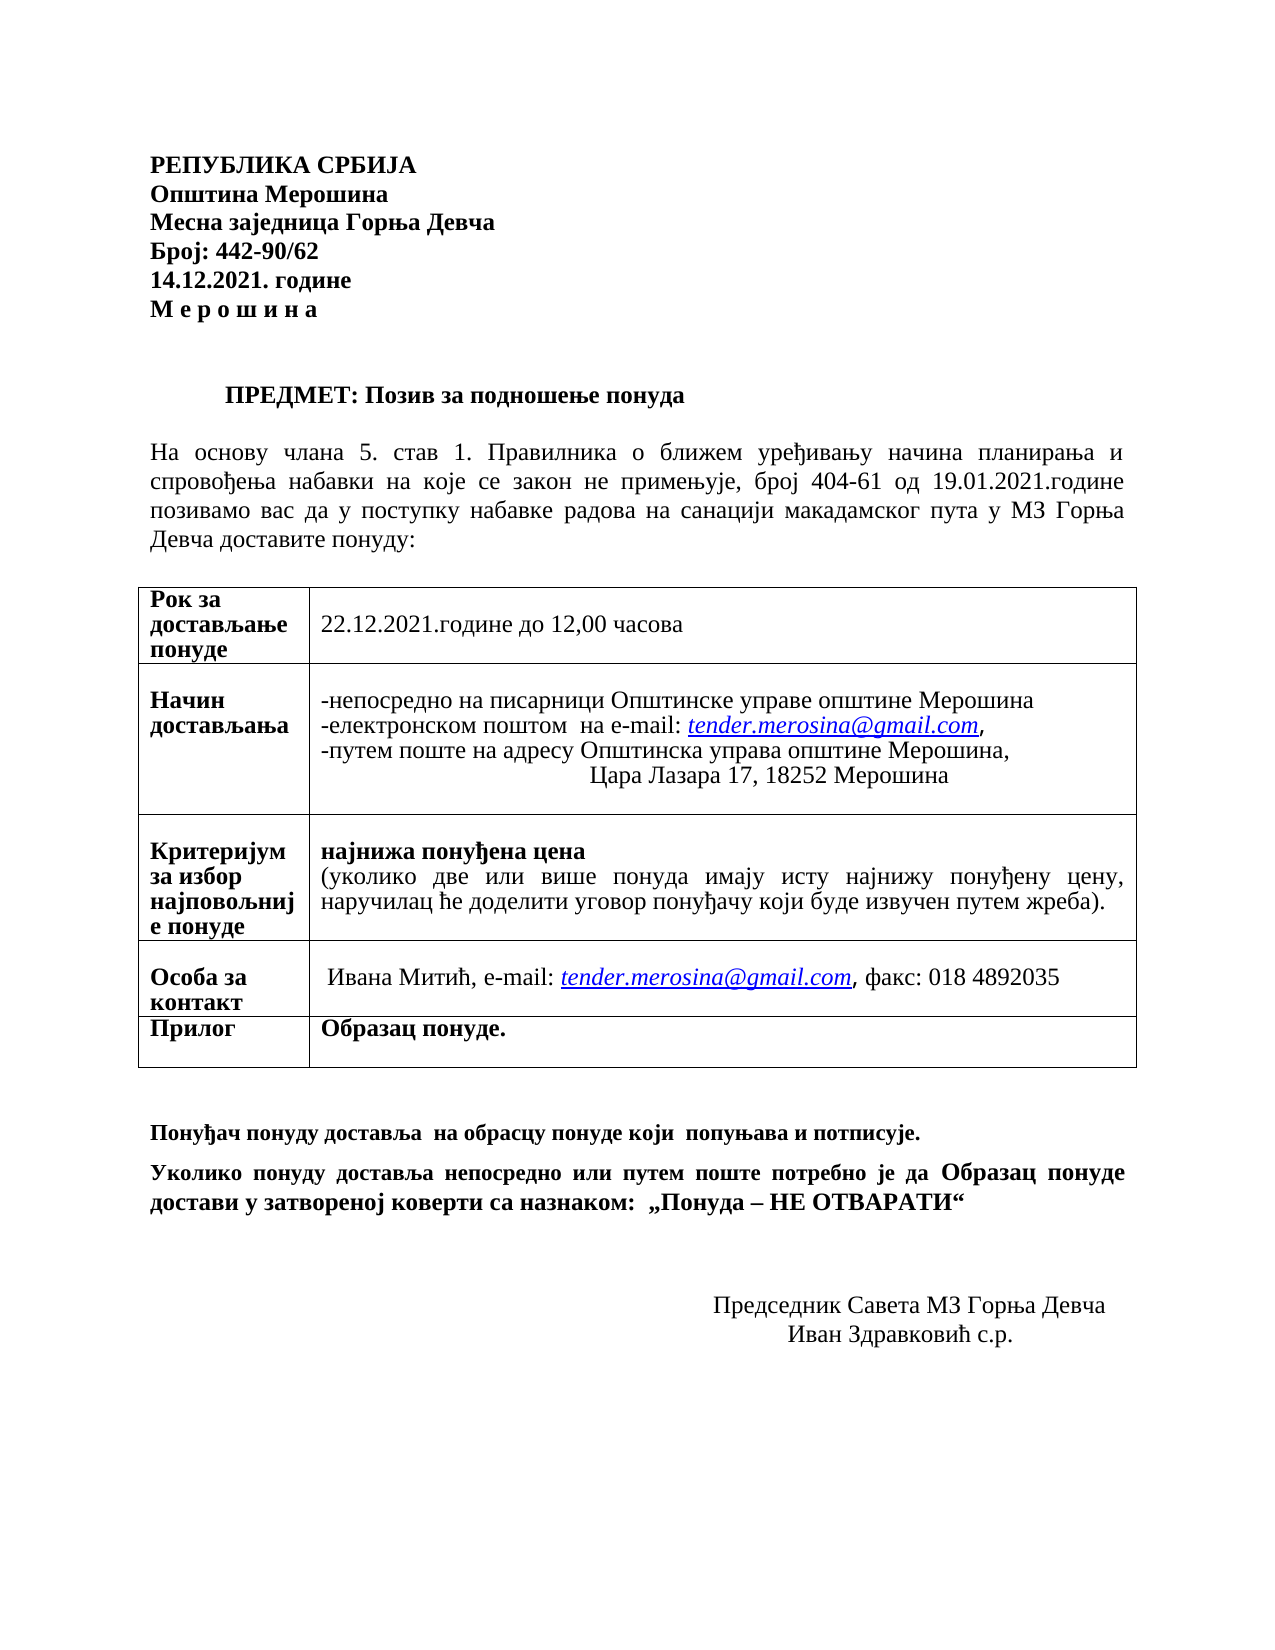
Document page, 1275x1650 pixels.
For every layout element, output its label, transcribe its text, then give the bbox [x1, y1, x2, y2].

text 14.12.2021. године [150, 265, 1125, 294]
text Понуђач понуду доставља на обрасцу понуде који попуњава и потписује. [150, 1116, 1125, 1147]
text Општина Мерошина [150, 179, 1125, 207]
text Председник Савета МЗ Горња Девча [150, 1290, 1125, 1319]
table_header Рок за достављање понуде [139, 588, 309, 663]
text М е р о ш и н а [150, 294, 1125, 322]
table_cell Прилог [139, 1017, 309, 1067]
table_header 22.12.2021.године до 12,00 часова [310, 588, 1136, 663]
text Месна заједница Горња Девча [150, 207, 1125, 236]
text РЕПУБЛИКА СРБИЈА [150, 150, 1125, 179]
text Број: 442-90/62 [150, 236, 1125, 265]
table_cell -непосредно на писарници Општинске управе општине Мерошина -електронском поштом на e-mail: tender.merosina@gmail.com, -путем поште на адресу Oпштинска управа општине Мерошина, Цара Лазара 17, 18252 Мерошина [310, 664, 1136, 814]
table_cell Образац понуде. [310, 1017, 1136, 1067]
text ПРЕДМЕТ: Позив за подношење понуда [150, 380, 1125, 409]
table_cell Начин достављања [139, 664, 309, 814]
text Уколико понуду доставља непосредно или путем поште потребно је да Образац понуде достави у затвореној коверти са назнаком: „Понуда – НЕ ОТВАРАТИ“ [150, 1156, 1125, 1217]
table_cell Ивана Митић, e-mail: tender.merosina@gmail.com, факс: 018 4892035 [310, 941, 1136, 1016]
table_cell Особа за контакт [139, 941, 309, 1016]
table_cell најнижа понуђена цена (уколико две или више понуда имају исту најнижу понуђену цену, наручилац ће доделити уговор понуђачу који буде извучен путем жреба). [310, 815, 1136, 940]
table_cell Критеријум за избор најповољније понуде [139, 815, 309, 940]
text Иван Здравковић с.р. [150, 1319, 1125, 1348]
text На основу члана 5. став 1. Правилника о ближем уређивању начина планирања и спровођења набавки на које се закон не примењује, број 404-61 од 19.01.2021.године позивамо вас да у поступку набавке радова на санацији макадамског пута у МЗ Горња Девча доставите понуду: [150, 437, 1125, 552]
